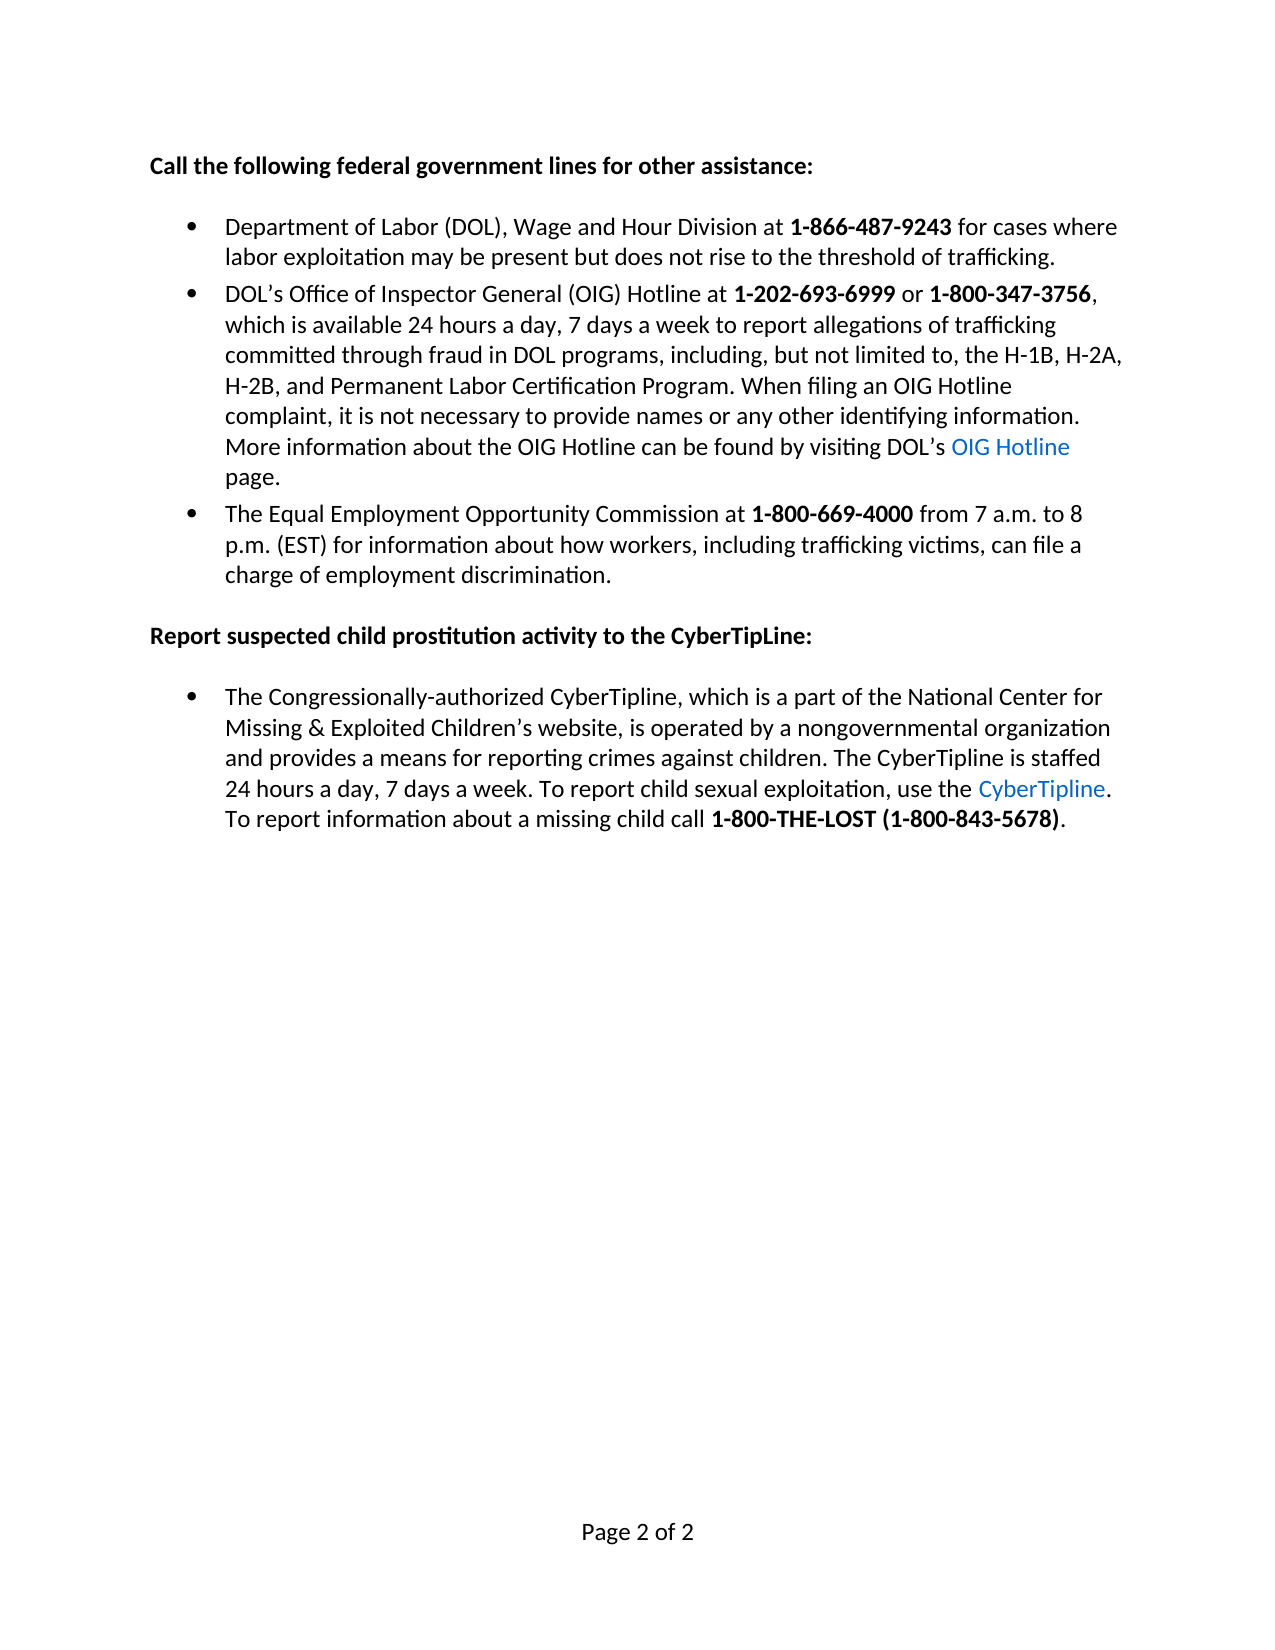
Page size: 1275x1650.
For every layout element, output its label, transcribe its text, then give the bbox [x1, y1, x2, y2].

text Call the following federal government lines for other assistance: [150, 150, 1125, 181]
list DOL’s Office of Inspector General (OIG) Hotline at 1-202-693-6999 or 1-800-347-3756, which is available 24 hours a day, 7 days a week to report allegations of trafficking committed through fraud in DOL programs, including, but not limited to, the H-1B, H-2A, H-2B, and Permanent Labor Certification Program. When filing an OIG Hotline complaint, it is not necessary to provide names or any other identifying information. More information about the OIG Hotline can be found by visiting DOL’s OIG Hotline page. [187, 278, 1125, 492]
list The Congressionally-authorized CyberTipline, which is a part of the National Center for Missing & Exploited Children’s website, is operated by a nongovernmental organization and provides a means for reporting crimes against children. The CyberTipline is staffed 24 hours a day, 7 days a week. To report child sexual exploitation, use the CyberTipline. To report information about a missing child call 1-800-THE-LOST (1-800-843-5678). [187, 681, 1125, 834]
list The Equal Employment Opportunity Commission at 1-800-669-4000 from 7 a.m. to 8 p.m. (EST) for information about how workers, including trafficking victims, can file a charge of employment discrimination. [187, 498, 1125, 590]
text Report suspected child prostitution activity to the CyberTipLine: [150, 620, 1125, 651]
list Department of Labor (DOL), Wage and Hour Division at 1-866-487-9243 for cases where labor exploitation may be present but does not rise to the threshold of trafficking. [187, 211, 1125, 272]
